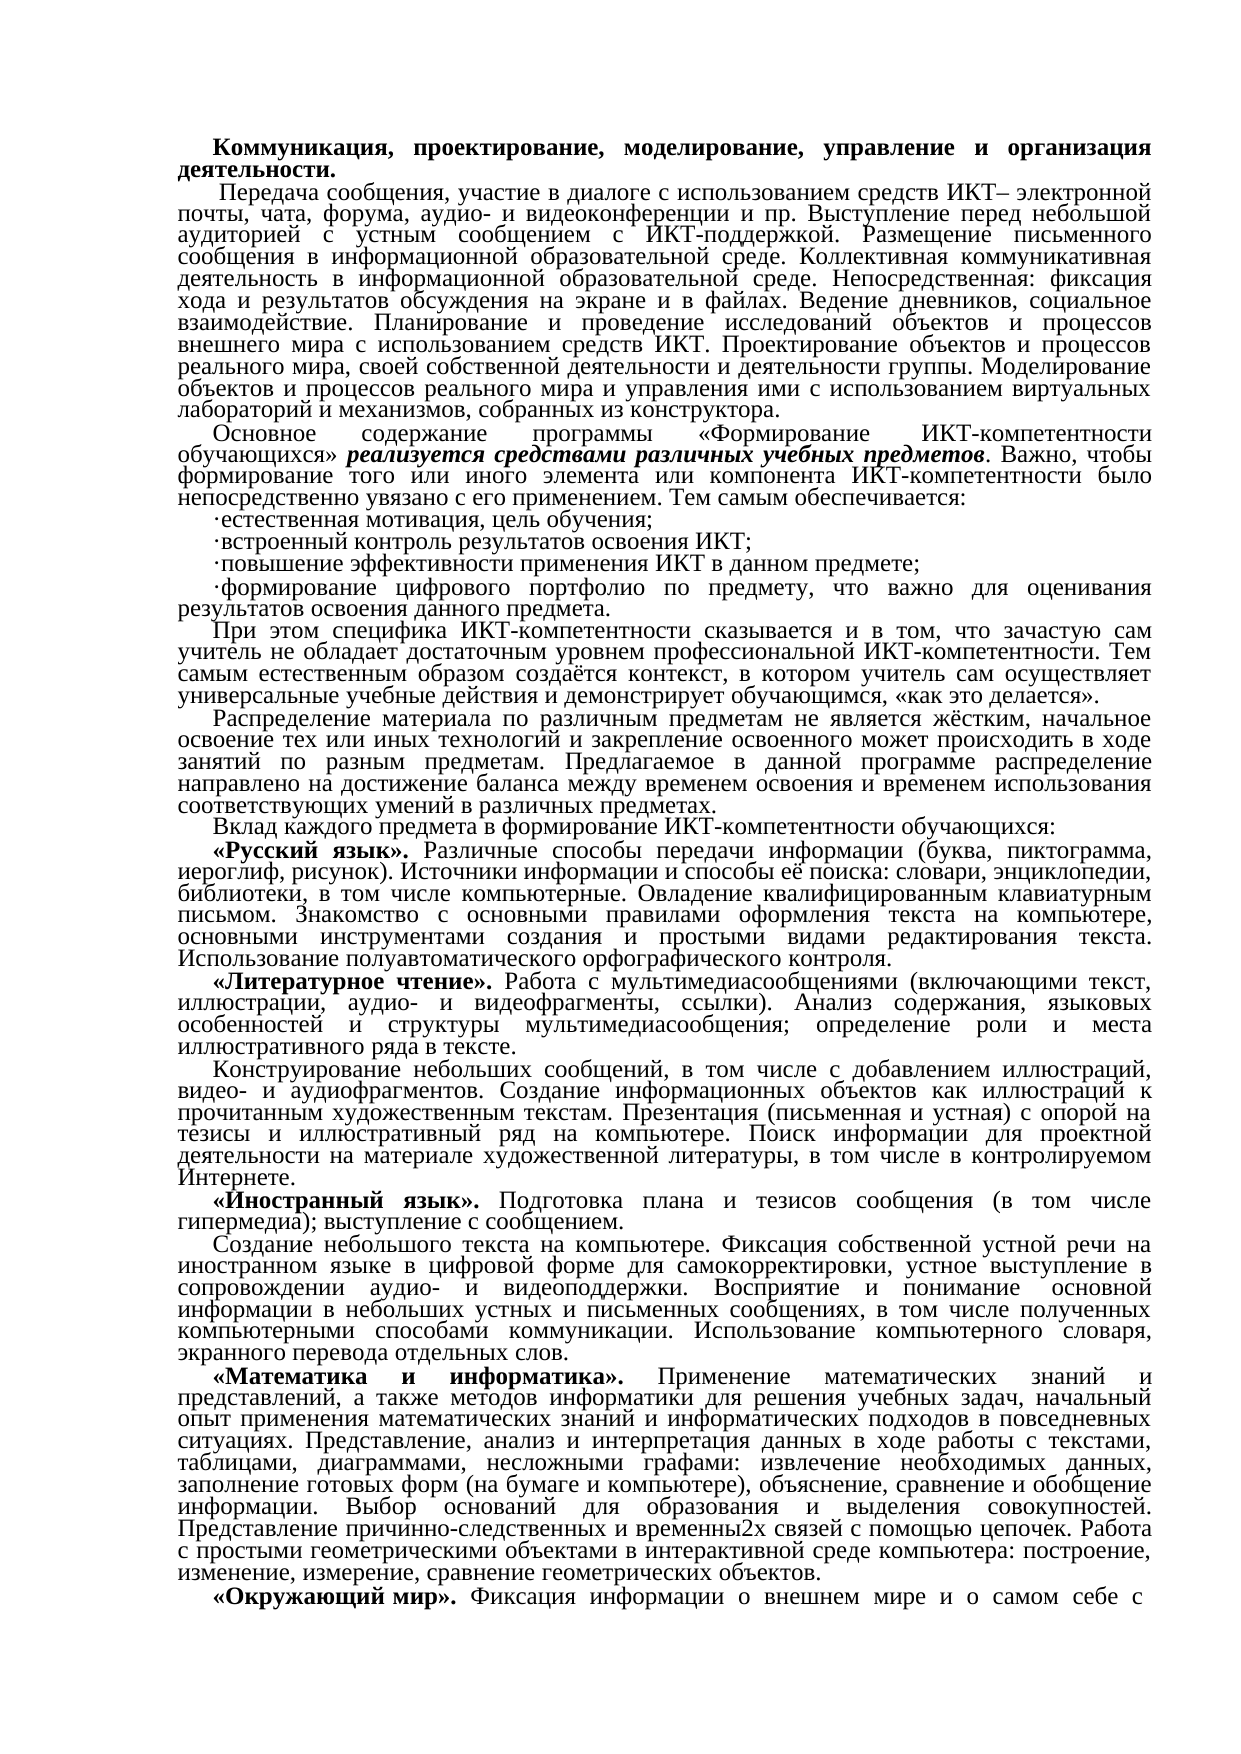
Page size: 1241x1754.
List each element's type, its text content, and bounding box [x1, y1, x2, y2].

text ·естественная мотивация, цель обучения; [212, 511, 1240, 531]
text «Окружающий мир». Фиксация информации о внешнем мире и о самом себе с [212, 1585, 1240, 1609]
text ·повышение эффективности применения ИКТ в данном предмете; [212, 553, 1240, 576]
text Конструирование небольших сообщений, в том числе с добавлением иллюстраций, видео- и аудиофрагментов. Создание информационных объектов как иллюстраций к прочитанным художественным текстам. Презентация (письменная и устная) с опорой на тезисы и иллюстративный ряд на компьютере. Поиск информации для проектной деятельности на материале художественной литературы, в том числе в контролируемом Интернете. [177, 1060, 1152, 1191]
text «Иностранный язык». Подготовка плана и тезисов сообщения (в том числе гипермедиа); выступление с сообщением. [177, 1191, 1152, 1235]
text Вклад каждого предмета в формирование ИКТ-компетентности обучающихся: [510, 818, 1240, 839]
text При этом специфика ИКТ-компетентности сказывается и в том, что зачастую сам учитель не обладает достаточным уровнем профессиональной ИКТ-компетентности. Тем самым естественным образом создаётся контекст, в котором учитель сам осуществляет универсальные учебные действия и демонстрирует обучающимся, «как это делается». [177, 622, 1152, 709]
text «Русский язык». Различные способы передачи информации (буква, пиктограмма, иероглиф, рисунок). Источники информации и способы её поиска: словари, энциклопедии, библиотеки, в том числе компьютерные. Овладение квалифицированным клавиатурным письмом. Знакомство с основными правилами оформления текста на компьютере, основными инструментами создания и простыми видами редактирования текста. Использование полуавтоматического орфографического контроля. [177, 841, 1152, 972]
text Распределение материала по различным предметам не является жёстким, начальное освоение тех или иных технологий и закрепление освоенного может происходить в ходе занятий по разным предметам. Предлагаемое в данной программе распределение направлено на достижение баланса между временем освоения и временем использования соответствующих умений в различных предметах. [177, 709, 1152, 818]
text Создание небольшого текста на компьютере. Фиксация собственной устной речи на иностранном языке в цифровой форме для самокорректировки, устное выступление в сопровождении аудио- и видеоподдержки. Восприятие и понимание основной информации в небольших устных и письменных сообщениях, в том числе полученных компьютерными способами коммуникации. Использование компьютерного словаря, экранного перевода отдельных слов. [177, 1235, 1152, 1366]
text ·формирование цифрового портфолио по предмету, что важно для оценивания результатов освоения данного предмета. [177, 578, 1152, 622]
text Коммуникация, проектирование, моделирование, управление и организация деятельности. [177, 138, 1152, 183]
text Вклад каждого предмета в формирование ИКТ-компетентности обучающихся: [212, 818, 508, 839]
text «Литературное чтение». Работа с мультимедиасообщениями (включающими текст, иллюстрации, аудио- и видеофрагменты, ссылки). Анализ содержания, языковых особенностей и структуры мультимедиасообщения; определение роли и места иллюстративного ряда в тексте. [177, 972, 1152, 1060]
text Передача сообщения, участие в диалоге с использованием средств ИКТ– электронной почты, чата, форума, аудио- и видеоконференции и пр. Выступление перед небольшой аудиторией с устным сообщением с ИКТ-поддержкой. Размещение письменного сообщения в информационной образовательной среде. Коллективная коммуникативная деятельность в информационной образовательной среде. Непосредственная: фиксация хода и результатов обсуждения на экране и в файлах. Ведение дневников, социальное взаимодействие. Планирование и проведение исследований объектов и процессов внешнего мира с использованием средств ИКТ. Проектирование объектов и процессов реального мира, своей собственной деятельности и деятельности группы. Моделирование объектов и процессов реального мира и управления ими с использованием виртуальных лабораторий и механизмов, собранных из конструктора. [177, 183, 1152, 423]
text ·встроенный контроль результатов освоения ИКТ; [212, 531, 1240, 553]
text «Математика и информатика». Применение математических знаний и представлений, а также методов информатики для решения учебных задач, начальный опыт применения математических знаний и информатических подходов в повседневных ситуациях. Представление, анализ и интерпретация данных в ходе работы с текстами, таблицами, диаграммами, несложными графами: извлечение необходимых данных, заполнение готовых форм (на бумаге и компьютере), объяснение, сравнение и обобщение информации. Выбор оснований для образования и выделения совокупностей. Представление причинно-следственных и временны2х связей с помощью цепочек. Работа с простыми геометрическими объектами в интерактивной среде компьютера: построение, изменение, измерение, сравнение геометрических объектов. [177, 1367, 1152, 1585]
text Основное содержание программы «Формирование ИКТ-компетентности обучающихся» реализуется средствами различных учебных предметов. Важно, чтобы формирование того или иного элемента или компонента ИКТ-компетентности было непосредственно увязано с его применением. Тем самым обеспечивается: [177, 424, 1152, 511]
